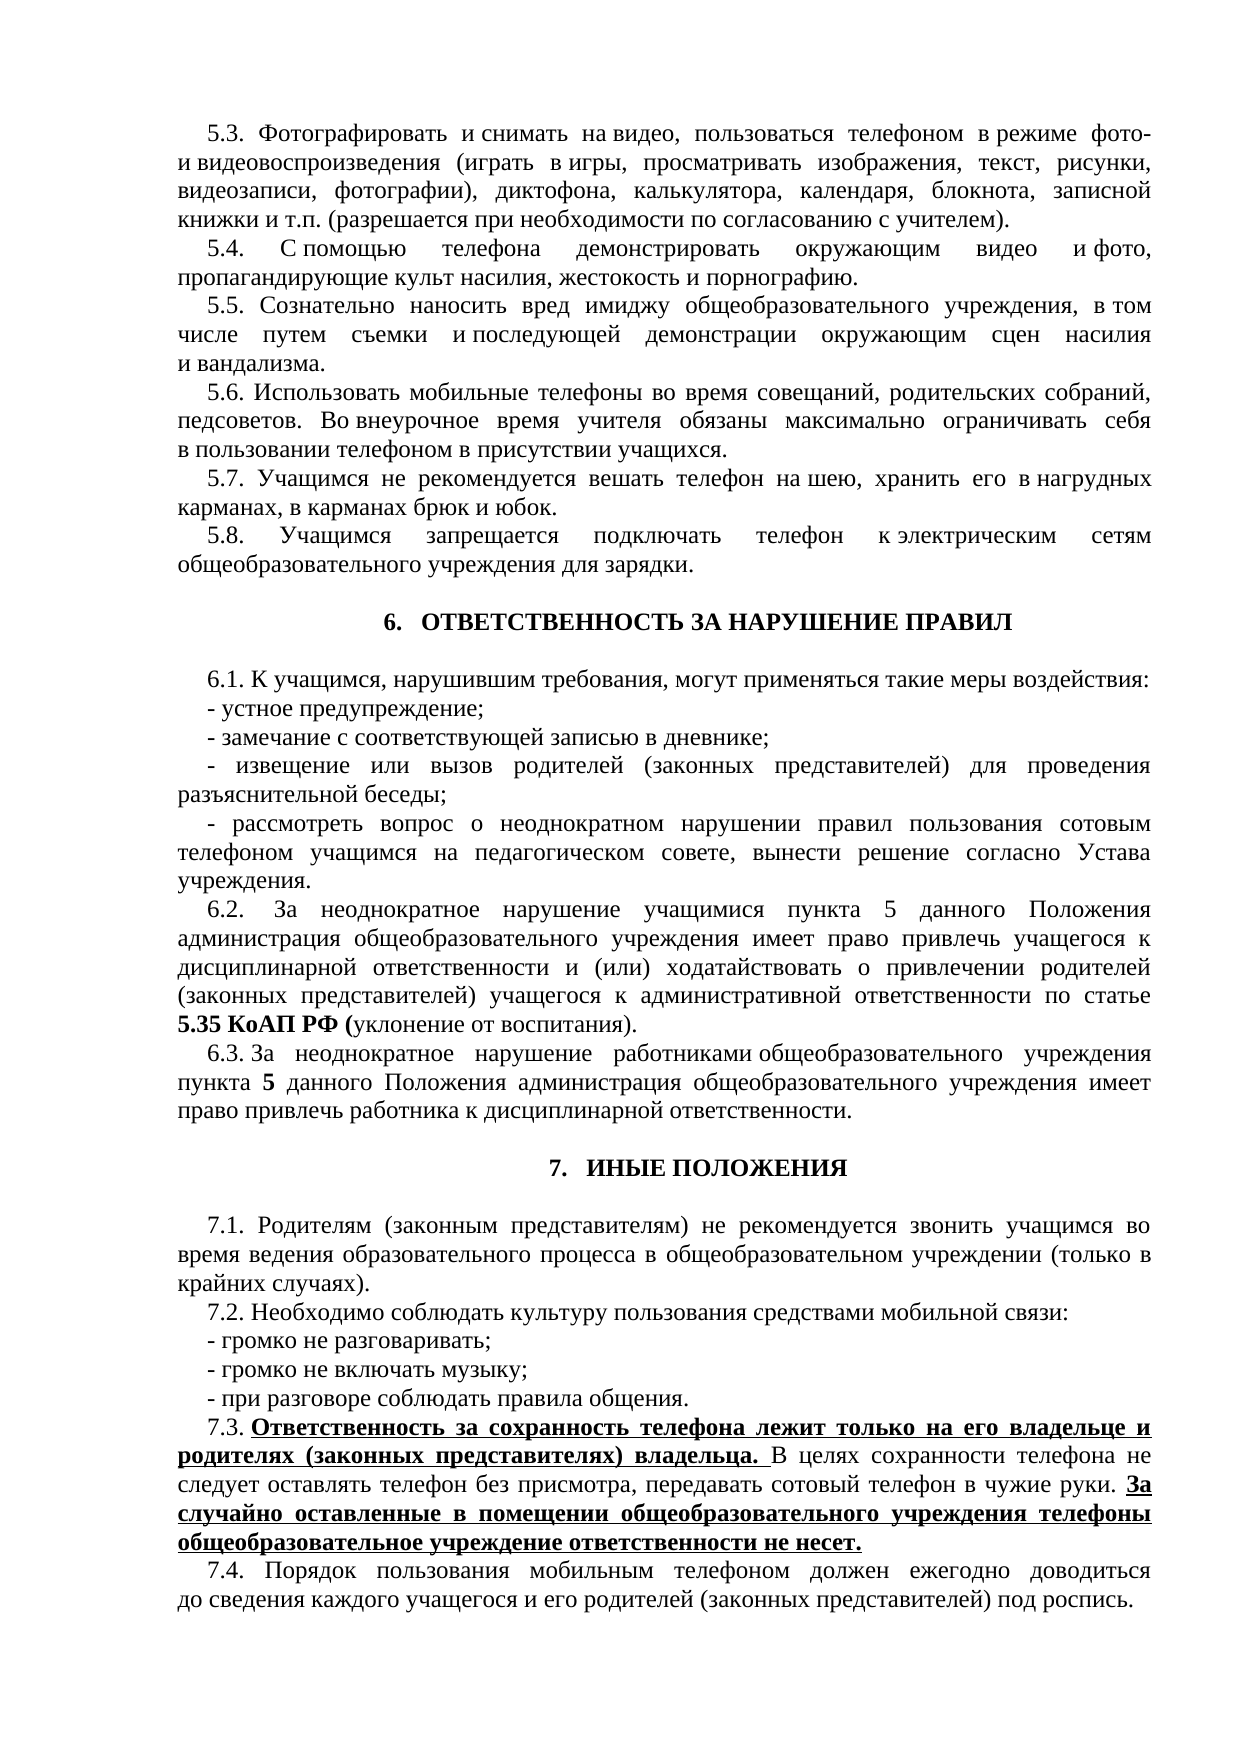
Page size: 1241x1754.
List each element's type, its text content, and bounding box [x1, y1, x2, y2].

text 5.6. Использовать мобильные телефоны во время совещаний, родительских собраний, педсоветов. Во внеурочное время учителя обязаны максимально ограничивать себя в пользовании телефоном в присутствии учащихся. [177, 377, 1152, 463]
text 5.3. Фотографировать и снимать на видео, пользоваться телефоном в режиме фото- и видеовоспроизведения (играть в игры, просматривать изображения, текст, рисунки, видеозаписи, фотографии), диктофона, калькулятора, календаря, блокнота, записной книжки и т.п. (разрешается при необходимости по согласованию с учителем). [177, 118, 1152, 233]
text - устное предупреждение; [177, 693, 1152, 722]
text 7.3. Ответственность за сохранность телефона лежит только на его владельце и родителях (законных представителях) владельца. В целях сохранности телефона не следует оставлять телефон без присмотра, передавать сотовый телефон в чужие руки. За случайно оставленные в помещении общеобразовательного учреждения телефоны общеобразовательное учреждение ответственности не несет. [177, 1412, 1152, 1523]
text - рассмотреть вопрос о неоднократном нарушении правил пользования сотовым телефоном учащимся на педагогическом совете, вынести решение согласно Устава учреждения. [177, 808, 1152, 894]
text 7.2. Необходимо соблюдать культуру пользования средствами мобильной связи: [177, 1297, 1152, 1326]
text 5.4. С помощью телефона демонстрировать окружающим видео и фото, пропагандирующие культ насилия, жестокость и порнографию. [177, 233, 1152, 291]
text 5.7. Учащимся не рекомендуется вешать телефон на шею, хранить его в нагрудных карманах, в карманах брюк и юбок. [177, 463, 1152, 521]
text 5.5. Сознательно наносить вред имиджу общеобразовательного учреждения, в том числе путем съемки и последующей демонстрации окружающим сцен насилия и вандализма. [177, 291, 1152, 377]
text 6.3. За неоднократное нарушение работниками общеобразовательного учреждения пункта 5 данного Положения администрация общеобразовательного учреждения имеет право привлечь работника к дисциплинарной ответственности. [177, 1038, 1152, 1124]
list ИНЫЕ ПОЛОЖЕНИЯ [244, 1153, 1152, 1182]
list ОТВЕТСТВЕННОСТЬ ЗА НАРУШЕНИЕ ПРАВИЛ [244, 607, 1152, 636]
text 7.3. Ответственность за сохранность телефона лежит только на его владельце и родителях (законных представителях) владельца. В целях сохранности телефона не следует оставлять телефон без присмотра, передавать сотовый телефон в чужие руки. За случайно оставленные в помещении общеобразовательного учреждения телефоны общеобразовательное учреждение ответственности не несет. [177, 1524, 1152, 1556]
text - извещение или вызов родителей (законных представителей) для проведения разъяснительной беседы; [177, 751, 1152, 808]
text 7.4. Порядок пользования мобильным телефоном должен ежегодно доводиться до сведения каждого учащегося и его родителей (законных представителей) под роспись. [177, 1556, 1152, 1613]
text - громко не разговаривать; [177, 1326, 1152, 1354]
text 5.8. Учащимся запрещается подключать телефон к электрическим сетям общеобразовательного учреждения для зарядки. [177, 521, 1152, 578]
text 6.1. К учащимся, нарушившим требования, могут применяться такие меры воздействия: [177, 664, 1152, 693]
text - замечание с соответствующей записью в дневнике; [177, 722, 1152, 751]
text - громко не включать музыку; [177, 1354, 1152, 1383]
text - при разговоре соблюдать правила общения. [177, 1383, 1152, 1412]
text 6.2. За неоднократное нарушение учащимися пункта 5 данного Положения администрация общеобразовательного учреждения имеет право привлечь учащегося к дисциплинарной ответственности и (или) ходатайствовать о привлечении родителей (законных представителей) учащегося к административной ответственности по статье 5.35 КоАП РФ (уклонение от воспитания). [177, 894, 1152, 1038]
text 7.1. Родителям (законным представителям) не рекомендуется звонить учащимся во время ведения образовательного процесса в общеобразовательном учреждении (только в крайних случаях). [177, 1211, 1152, 1297]
